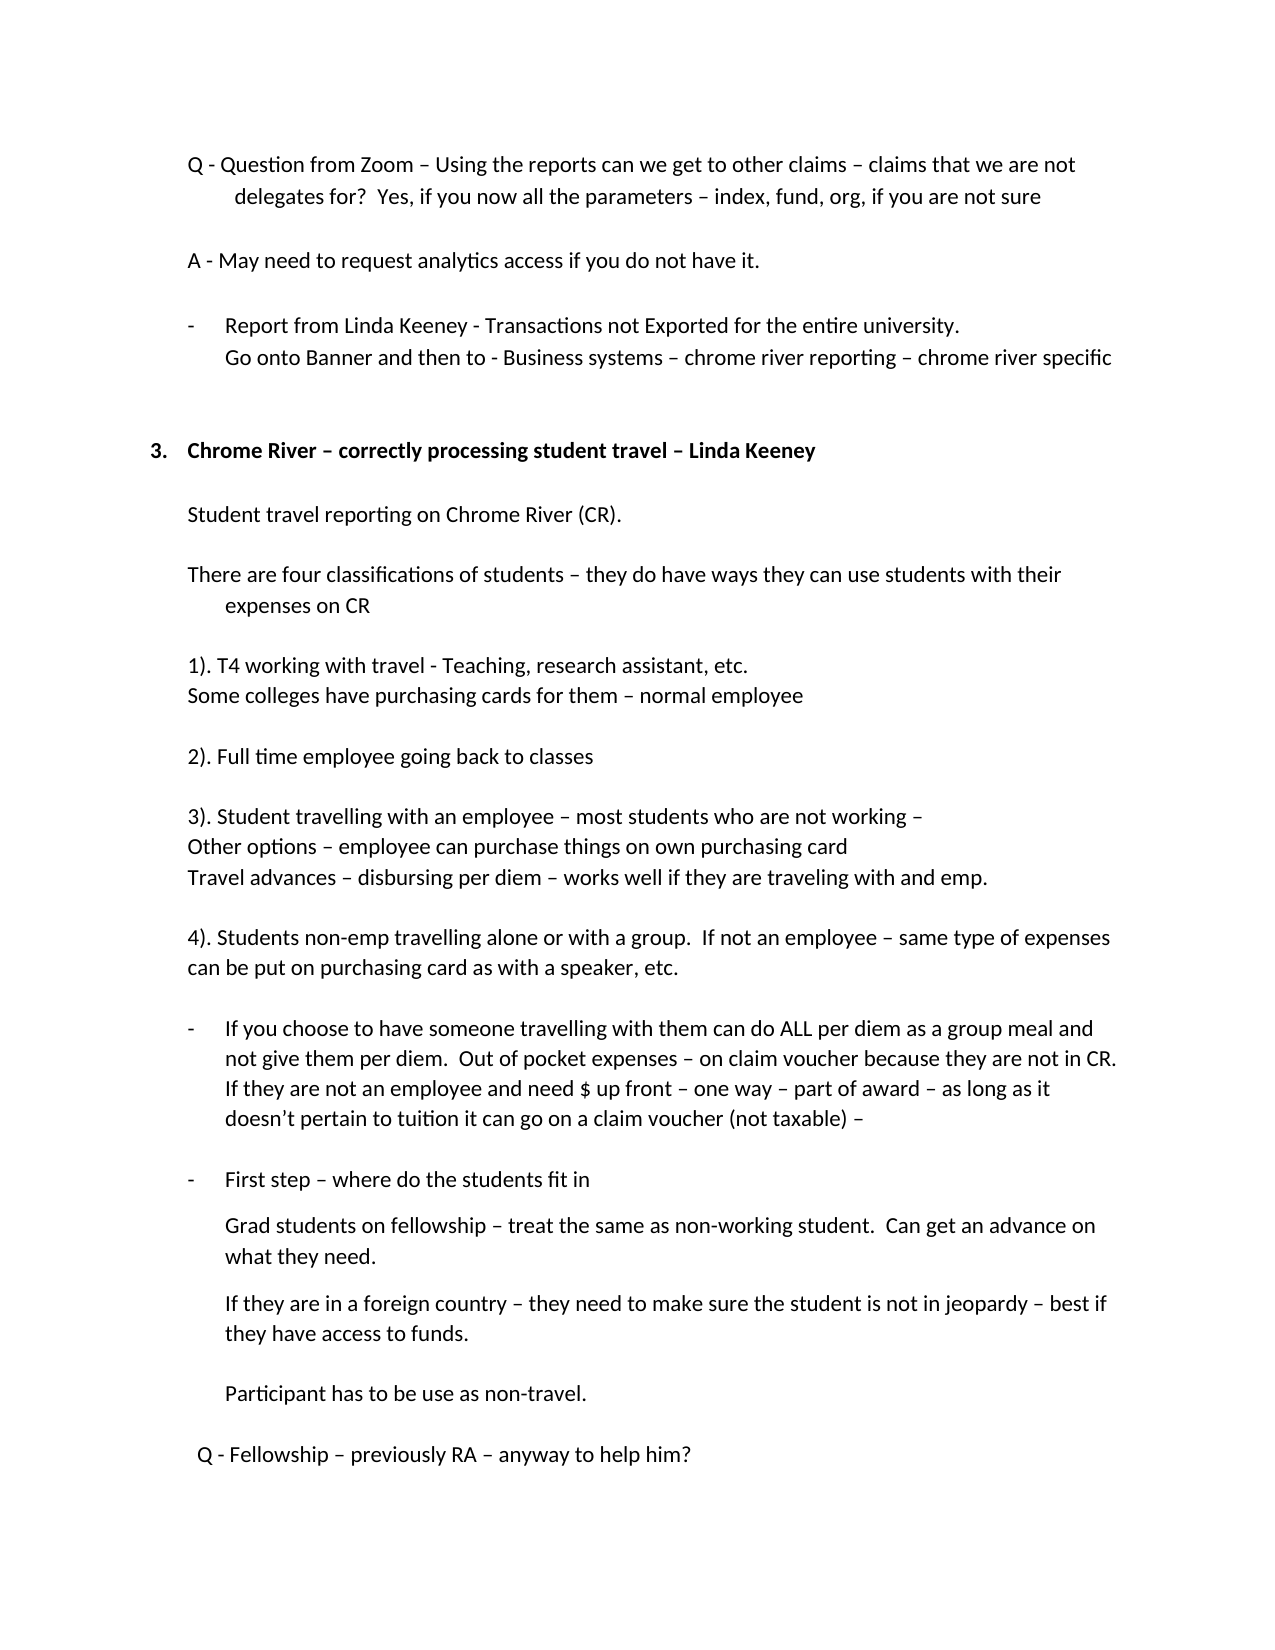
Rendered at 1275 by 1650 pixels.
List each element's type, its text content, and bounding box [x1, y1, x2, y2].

list Student travel reporting on Chrome River (CR). [187, 500, 1125, 528]
list 4). Students non-emp travelling alone or with a group. If not an employee – same type of expenses can be put on purchasing card as with a speaker, etc. [187, 923, 1125, 981]
list Some colleges have purchasing cards for them – normal employee [187, 681, 1125, 709]
text Q - Question from Zoom – Using the reports can we get to other claims – claims that we are not delegates for? Yes, if you now all the parameters – index, fund, org, if you are not sure [187, 150, 1125, 210]
list Travel advances – disbursing per diem – works well if they are traveling with and emp. [187, 863, 1125, 891]
list If they are in a foreign country – they need to make sure the student is not in jeopardy – best if they have access to funds. [225, 1289, 1125, 1347]
list Participant has to be use as non-travel. [225, 1379, 1125, 1407]
list 2). Full time employee going back to classes [187, 742, 1125, 770]
list Report from Linda Keeney - Transactions not Exported for the entire university. [187, 311, 1125, 339]
list First step – where do the students fit in [187, 1165, 1125, 1193]
text Go onto Banner and then to - Business systems – chrome river reporting – chrome river specific [225, 343, 1125, 371]
list There are four classifications of students – they do have ways they can use students with their expenses on CR [187, 561, 1125, 619]
list 1). T4 working with travel - Teaching, research assistant, etc. [187, 651, 1125, 679]
list Other options – employee can purchase things on own purchasing card [187, 832, 1125, 860]
text A - May need to request analytics access if you do not have it. [187, 247, 1125, 274]
text Grad students on fellowship – treat the same as non-working student. Can get an advance on what they need. [225, 1212, 1125, 1270]
list Q - Fellowship – previously RA – anyway to help him? [197, 1440, 1125, 1468]
list 3). Student travelling with an employee – most students who are not working – [187, 802, 1125, 830]
list Chrome River – correctly processing student travel – Linda Keeney [150, 436, 1125, 464]
list If you choose to have someone travelling with them can do ALL per diem as a group meal and not give them per diem. Out of pocket expenses – on claim voucher because they are not in CR. If they are not an employee and need $ up front – one way – part of award – as long as it doesn’t pertain to tuition it can go on a claim voucher (not taxable) – [187, 1014, 1125, 1132]
